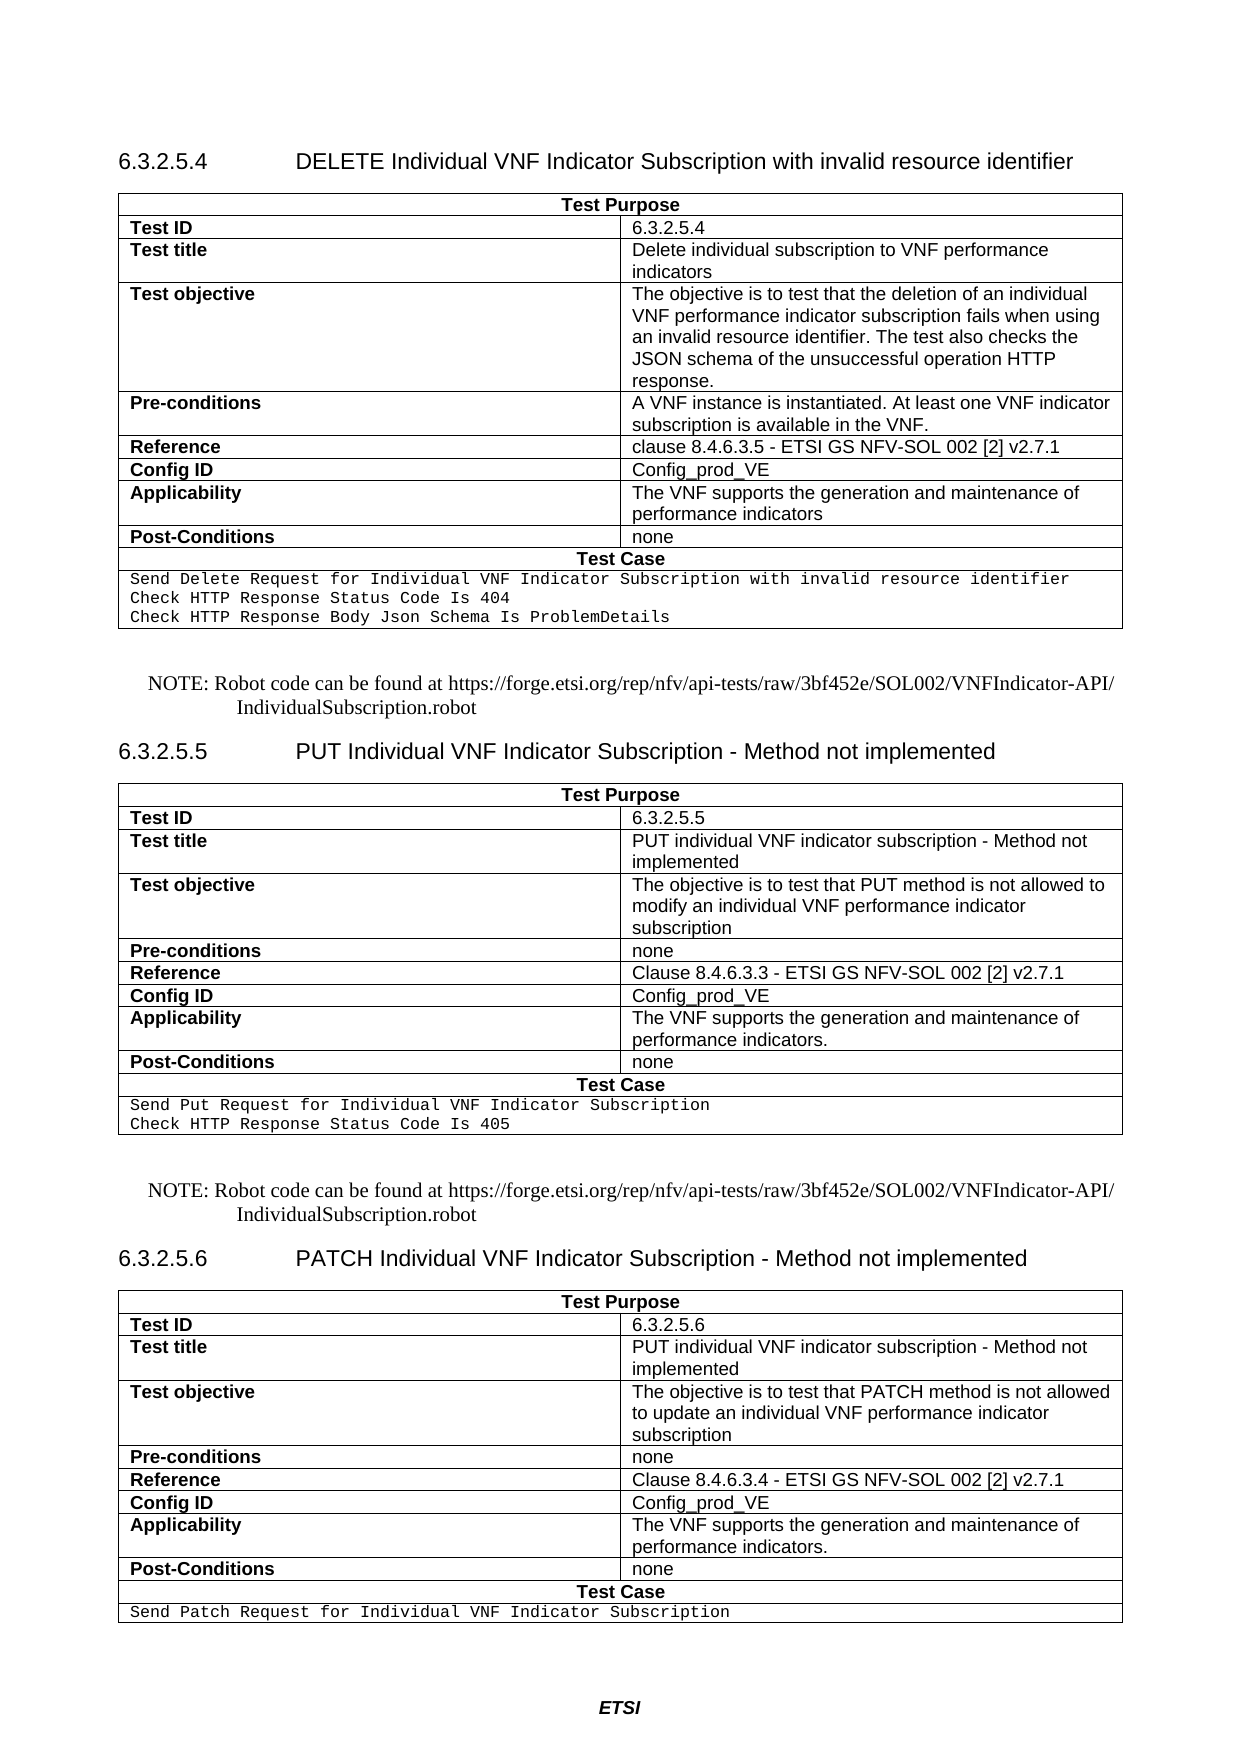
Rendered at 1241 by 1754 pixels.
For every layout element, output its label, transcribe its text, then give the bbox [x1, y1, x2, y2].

table_cell Test ID [119, 807, 620, 828]
table_cell Delete individual subscription to VNF performance indicators [621, 239, 1122, 282]
table_cell PUT individual VNF indicator subscription - Method not implemented [621, 1336, 1122, 1379]
table_cell Config ID [119, 459, 620, 480]
table_cell Pre-conditions [119, 1446, 620, 1468]
table_cell A VNF instance is instantiated. At least one VNF indicator subscription is available in the VNF. [621, 392, 1122, 435]
table_cell Post-Conditions [119, 1558, 620, 1580]
table_cell Test objective [119, 1381, 620, 1445]
table_cell Clause 8.4.6.3.3 - ETSI GS NFV-SOL 002 [2] v2.7.1 [621, 962, 1122, 983]
table_cell Config ID [119, 985, 620, 1006]
subtitle 6.3.2.5.5 PUT Individual VNF Indicator Subscription - Method not implemented [118, 738, 1122, 764]
table_cell Post-Conditions [119, 526, 620, 547]
subtitle 6.3.2.5.4 DELETE Individual VNF Indicator Subscription with invalid resource identifier [118, 148, 1122, 174]
table_cell The VNF supports the generation and maintenance of performance indicators. [621, 1514, 1122, 1557]
table_cell clause 8.4.6.3.5 - ETSI GS NFV-SOL 002 [2] v2.7.1 [621, 436, 1122, 458]
table_cell none [621, 1558, 1122, 1580]
table_cell Post-Conditions [119, 1051, 620, 1073]
table_header Test Purpose [119, 784, 1122, 806]
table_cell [119, 1604, 1122, 1622]
table_cell none [621, 1446, 1122, 1468]
table_cell none [621, 939, 1122, 961]
table_cell Pre-conditions [119, 939, 620, 961]
table_cell Pre-conditions [119, 392, 620, 435]
table_cell The objective is to test that PUT method is not allowed to modify an individual VNF performance indicator subscription [621, 874, 1122, 938]
table_cell The objective is to test that PATCH method is not allowed to update an individual VNF performance indicator subscription [621, 1381, 1122, 1445]
table_cell none [621, 1051, 1122, 1073]
subtitle 6.3.2.5.6 PATCH Individual VNF Indicator Subscription - Method not implemented [118, 1245, 1122, 1271]
table_cell 6.3.2.5.5 [621, 807, 1122, 828]
table_cell Config_prod_VE [621, 459, 1122, 480]
table_cell The VNF supports the generation and maintenance of performance indicators. [621, 1007, 1122, 1050]
table_cell Test ID [119, 216, 620, 238]
table_cell Reference [119, 1469, 620, 1490]
table_cell Config ID [119, 1491, 620, 1513]
table_cell PUT individual VNF indicator subscription - Method not implemented [621, 830, 1122, 873]
table_cell Applicability [119, 1514, 620, 1557]
table_cell Send Delete Request for Individual VNF Indicator Subscription with invalid resource identifier Check HTTP Response Status Code Is 404 Check HTTP Response Body Json Schema Is ProblemDetails [119, 571, 1122, 627]
table_cell Config_prod_VE [621, 985, 1122, 1006]
text NOTE: Robot code can be found at https://forge.etsi.org/rep/nfv/api-tests/raw/3bf452e/SOL002/VNFIndicator-API/IndividualSubscription.robot [148, 1178, 1122, 1226]
table_cell 6.3.2.5.6 [621, 1314, 1122, 1335]
table_cell The VNF supports the generation and maintenance of performance indicators [621, 481, 1122, 524]
table_cell Test ID [119, 1314, 620, 1335]
table_cell Reference [119, 962, 620, 983]
table_cell Test title [119, 830, 620, 873]
table_cell The objective is to test that the deletion of an individual VNF performance indicator subscription fails when using an invalid resource identifier. The test also checks the JSON schema of the unsuccessful operation HTTP response. [621, 283, 1122, 391]
table_cell Test Case [119, 1581, 1122, 1602]
table_cell Config_prod_VE [621, 1491, 1122, 1513]
table_cell 6.3.2.5.4 [621, 216, 1122, 238]
table_cell Test Case [119, 1074, 1122, 1096]
table_header Test Purpose [119, 1291, 1122, 1313]
table_cell Send Put Request for Individual VNF Indicator Subscription Check HTTP Response Status Code Is 405 [119, 1097, 1122, 1134]
table_cell Applicability [119, 481, 620, 524]
table_cell Test objective [119, 283, 620, 391]
table_cell Test title [119, 239, 620, 282]
table_cell Test Case [119, 548, 1122, 570]
table_header Test Purpose [119, 194, 1122, 215]
table_cell none [621, 526, 1122, 547]
text NOTE: Robot code can be found at https://forge.etsi.org/rep/nfv/api-tests/raw/3bf452e/SOL002/VNFIndicator-API/IndividualSubscription.robot [148, 671, 1122, 719]
table_cell Test objective [119, 874, 620, 938]
table_cell Reference [119, 436, 620, 458]
table_cell Applicability [119, 1007, 620, 1050]
table_cell Clause 8.4.6.3.4 - ETSI GS NFV-SOL 002 [2] v2.7.1 [621, 1469, 1122, 1490]
table_cell Test title [119, 1336, 620, 1379]
